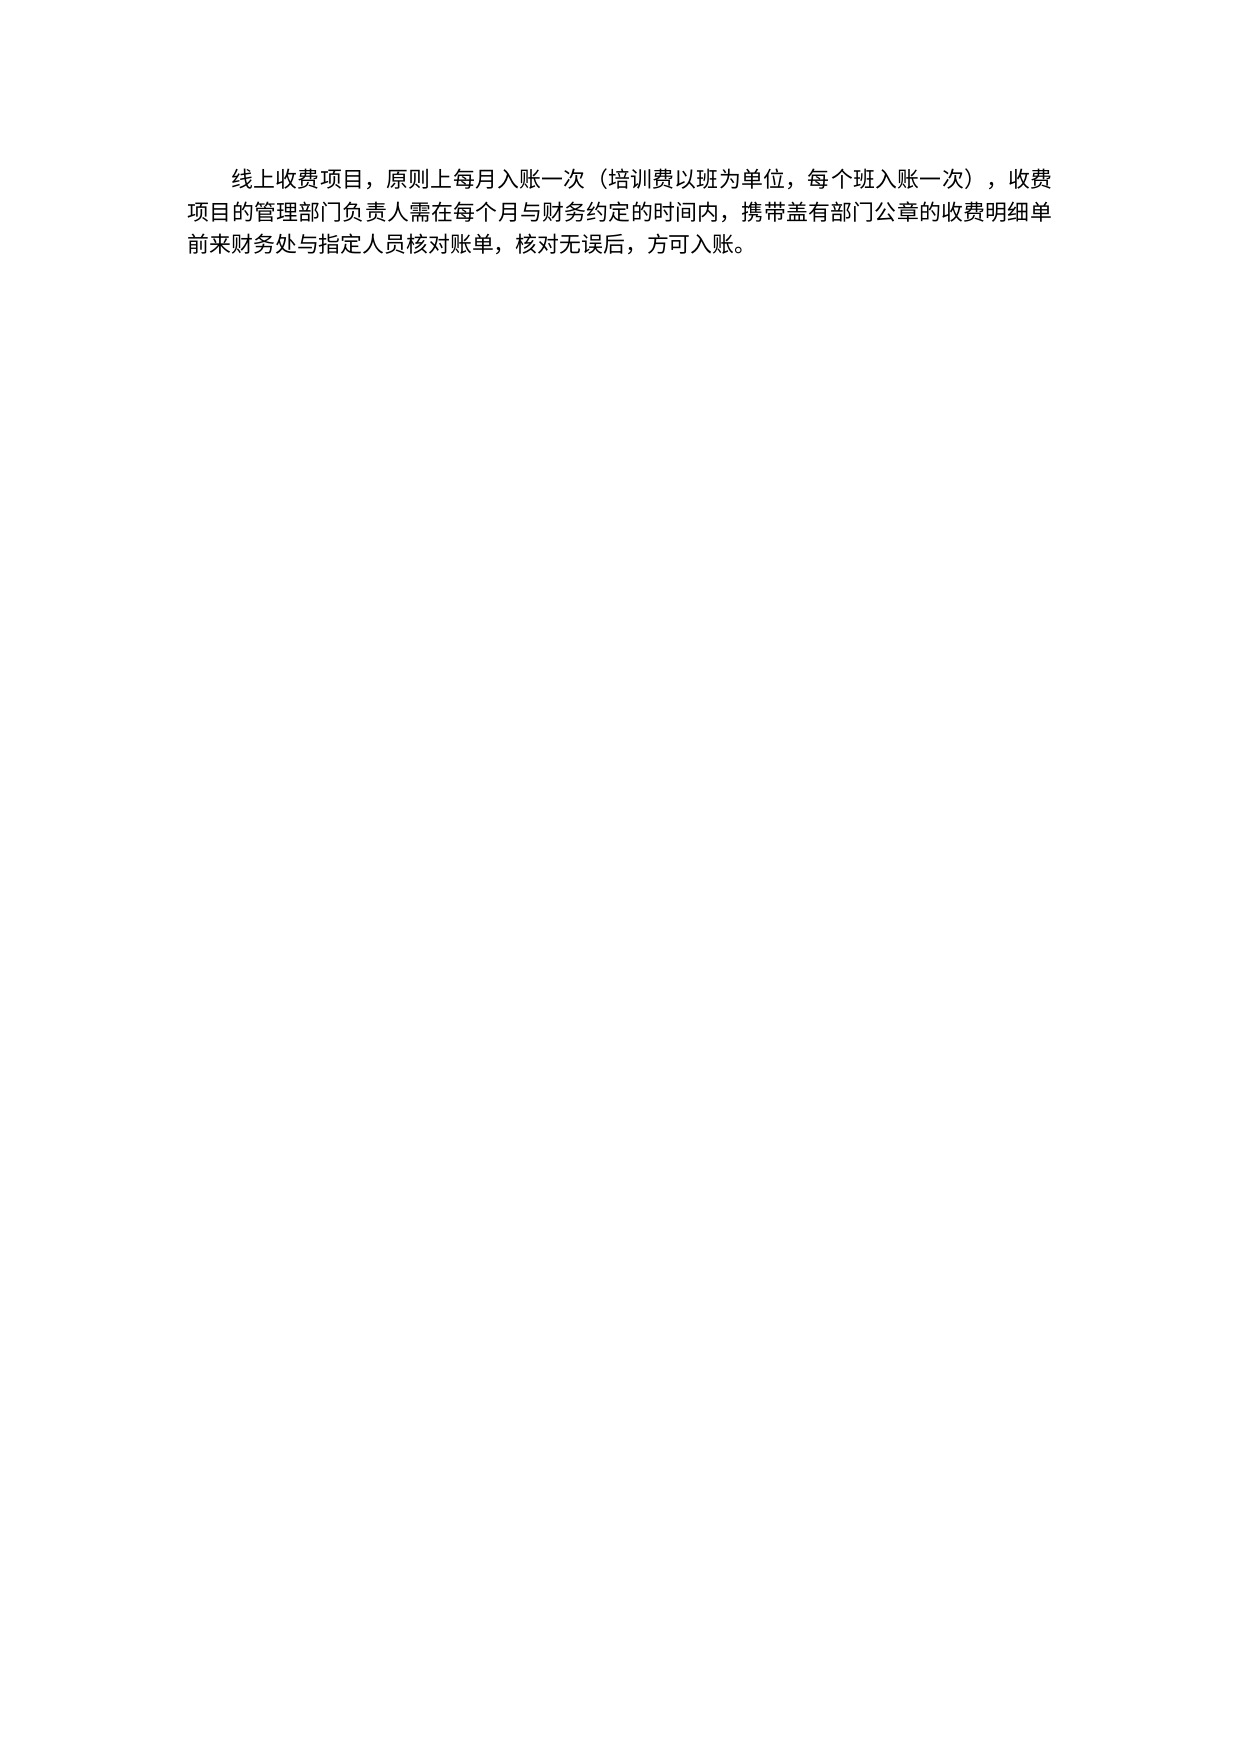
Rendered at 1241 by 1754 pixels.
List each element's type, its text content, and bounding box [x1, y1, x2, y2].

text 线上收费项目，原则上每月入账一次（培训费以班为单位，每个班入账一次），收费项目的管理部门负责人需在每个月与财务约定的时间内，携带盖有部门公章的收费明细单，前来财务处与指定人员核对账单，核对无误后，方可入账。 [187, 162, 1053, 259]
